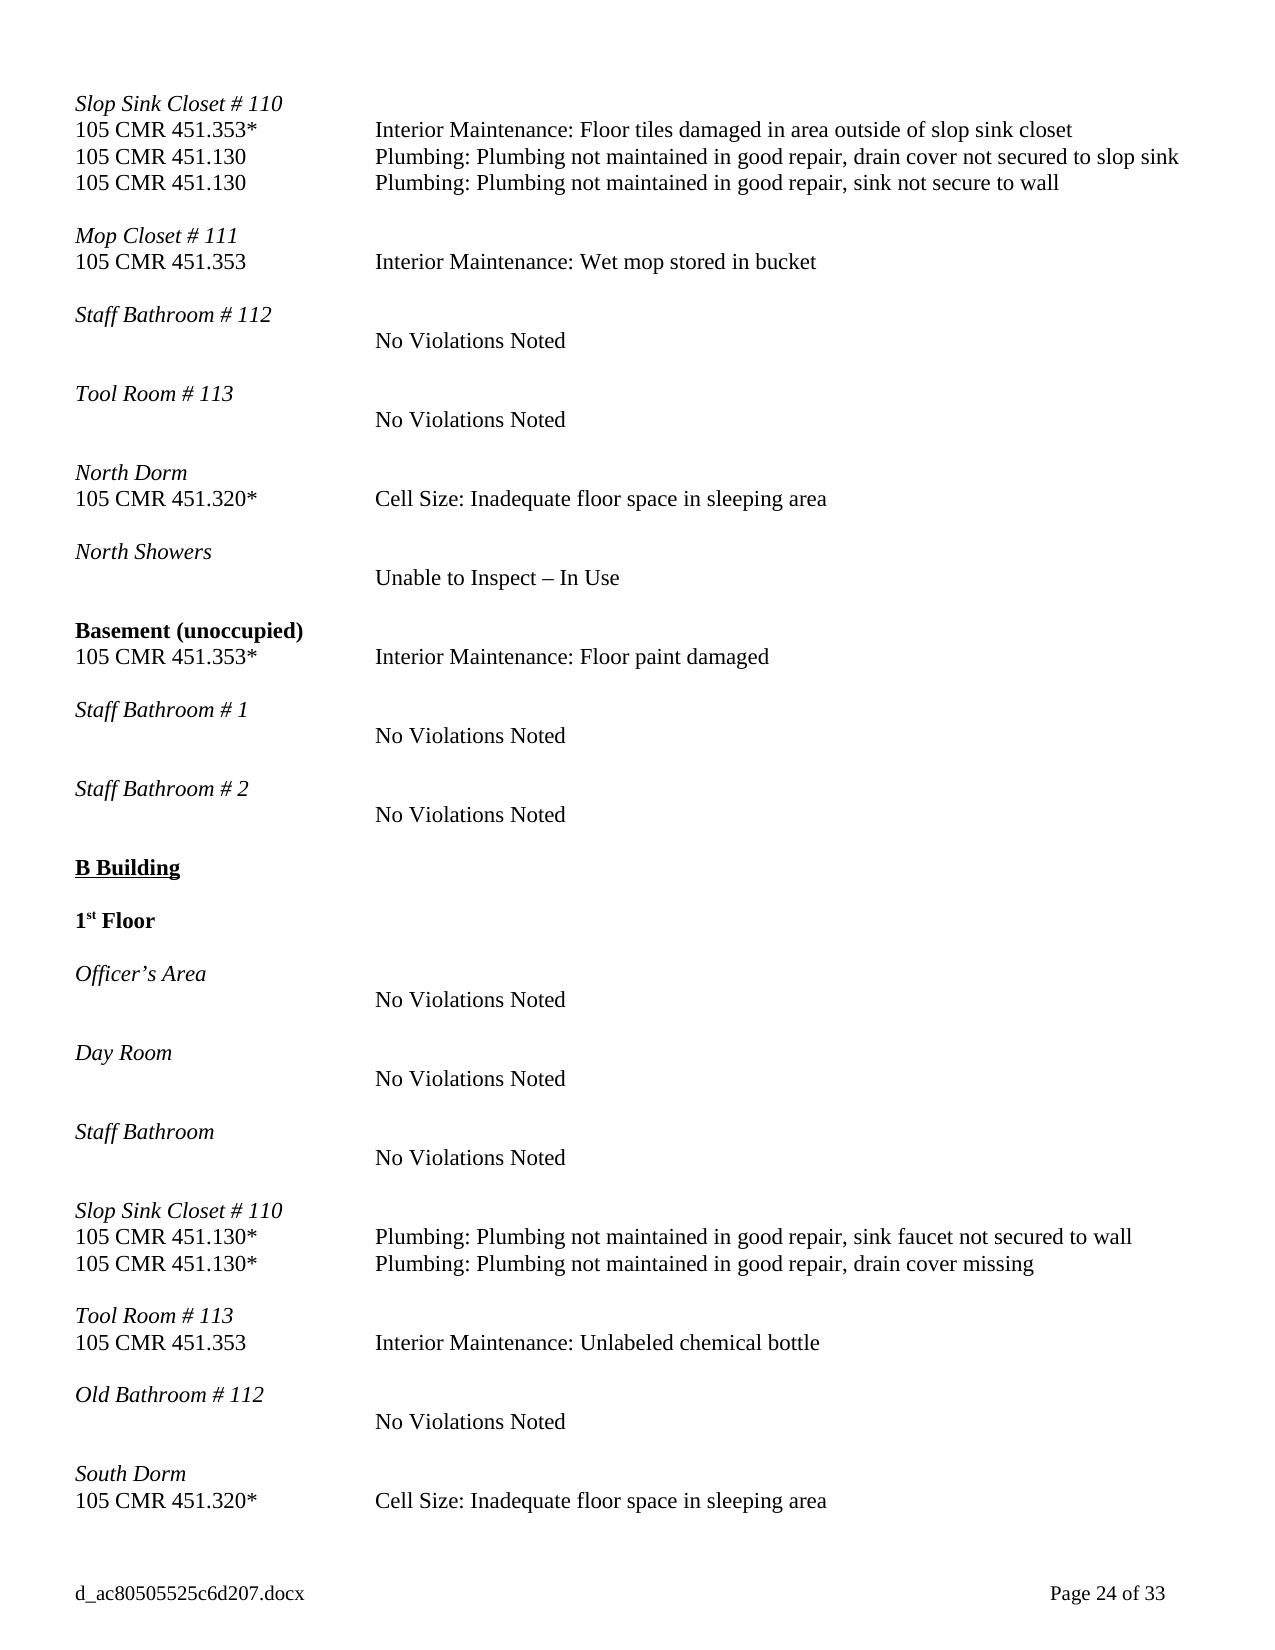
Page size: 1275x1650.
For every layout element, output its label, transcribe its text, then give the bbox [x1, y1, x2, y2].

text 105 CMR 451.353* Interior Maintenance: Floor paint damaged [75, 643, 1200, 670]
text Day Room [75, 1039, 1200, 1065]
text No Violations Noted [75, 327, 1200, 353]
text No Violations Noted [75, 1408, 1200, 1434]
text North Showers [75, 538, 1200, 564]
text 105 CMR 451.130 Plumbing: Plumbing not maintained in good repair, drain cover not secured to slop sink [75, 143, 1200, 169]
text 105 CMR 451.353 Interior Maintenance: Wet mop stored in bucket [75, 248, 1200, 274]
text 105 CMR 451.320* Cell Size: Inadequate floor space in sleeping area [75, 485, 1200, 512]
text No Violations Noted [75, 802, 1200, 828]
text Officer’s Area [75, 960, 1200, 986]
text B Building [75, 854, 1200, 881]
text 105 CMR 451.353* Interior Maintenance: Floor tiles damaged in area outside of slop sink closet [75, 116, 1200, 143]
text Staff Bathroom # 2 [75, 775, 1200, 802]
text No Violations Noted [75, 406, 1200, 433]
text Tool Room # 113 [75, 380, 1200, 406]
text 105 CMR 451.130 Plumbing: Plumbing not maintained in good repair, sink not secure to wall [75, 169, 1200, 195]
text South Dorm [75, 1460, 1200, 1487]
text Old Bathroom # 112 [75, 1381, 1200, 1408]
text No Violations Noted [75, 722, 1200, 749]
text Tool Room # 113 [75, 1302, 1200, 1329]
text Slop Sink Closet # 110 [75, 1197, 1200, 1223]
text No Violations Noted [75, 1065, 1200, 1091]
text North Dorm [75, 459, 1200, 485]
text Mop Closet # 111 [75, 222, 1200, 248]
text No Violations Noted [75, 986, 1200, 1012]
text Basement (unoccupied) [75, 617, 1200, 643]
text Staff Bathroom # 112 [75, 301, 1200, 327]
text 105 CMR 451.320* Cell Size: Inadequate floor space in sleeping area [75, 1487, 1200, 1513]
text Unable to Inspect – In Use [75, 564, 1200, 591]
text Staff Bathroom [75, 1118, 1200, 1144]
text Slop Sink Closet # 110 [75, 90, 1200, 116]
text No Violations Noted [75, 1144, 1200, 1171]
text 105 CMR 451.353 Interior Maintenance: Unlabeled chemical bottle [75, 1329, 1200, 1355]
text 105 CMR 451.130* Plumbing: Plumbing not maintained in good repair, drain cover missing [75, 1249, 1200, 1276]
text 105 CMR 451.130* Plumbing: Plumbing not maintained in good repair, sink faucet not secured to wall [75, 1223, 1200, 1249]
text Staff Bathroom # 1 [75, 696, 1200, 722]
text 1st Floor [75, 907, 1200, 933]
